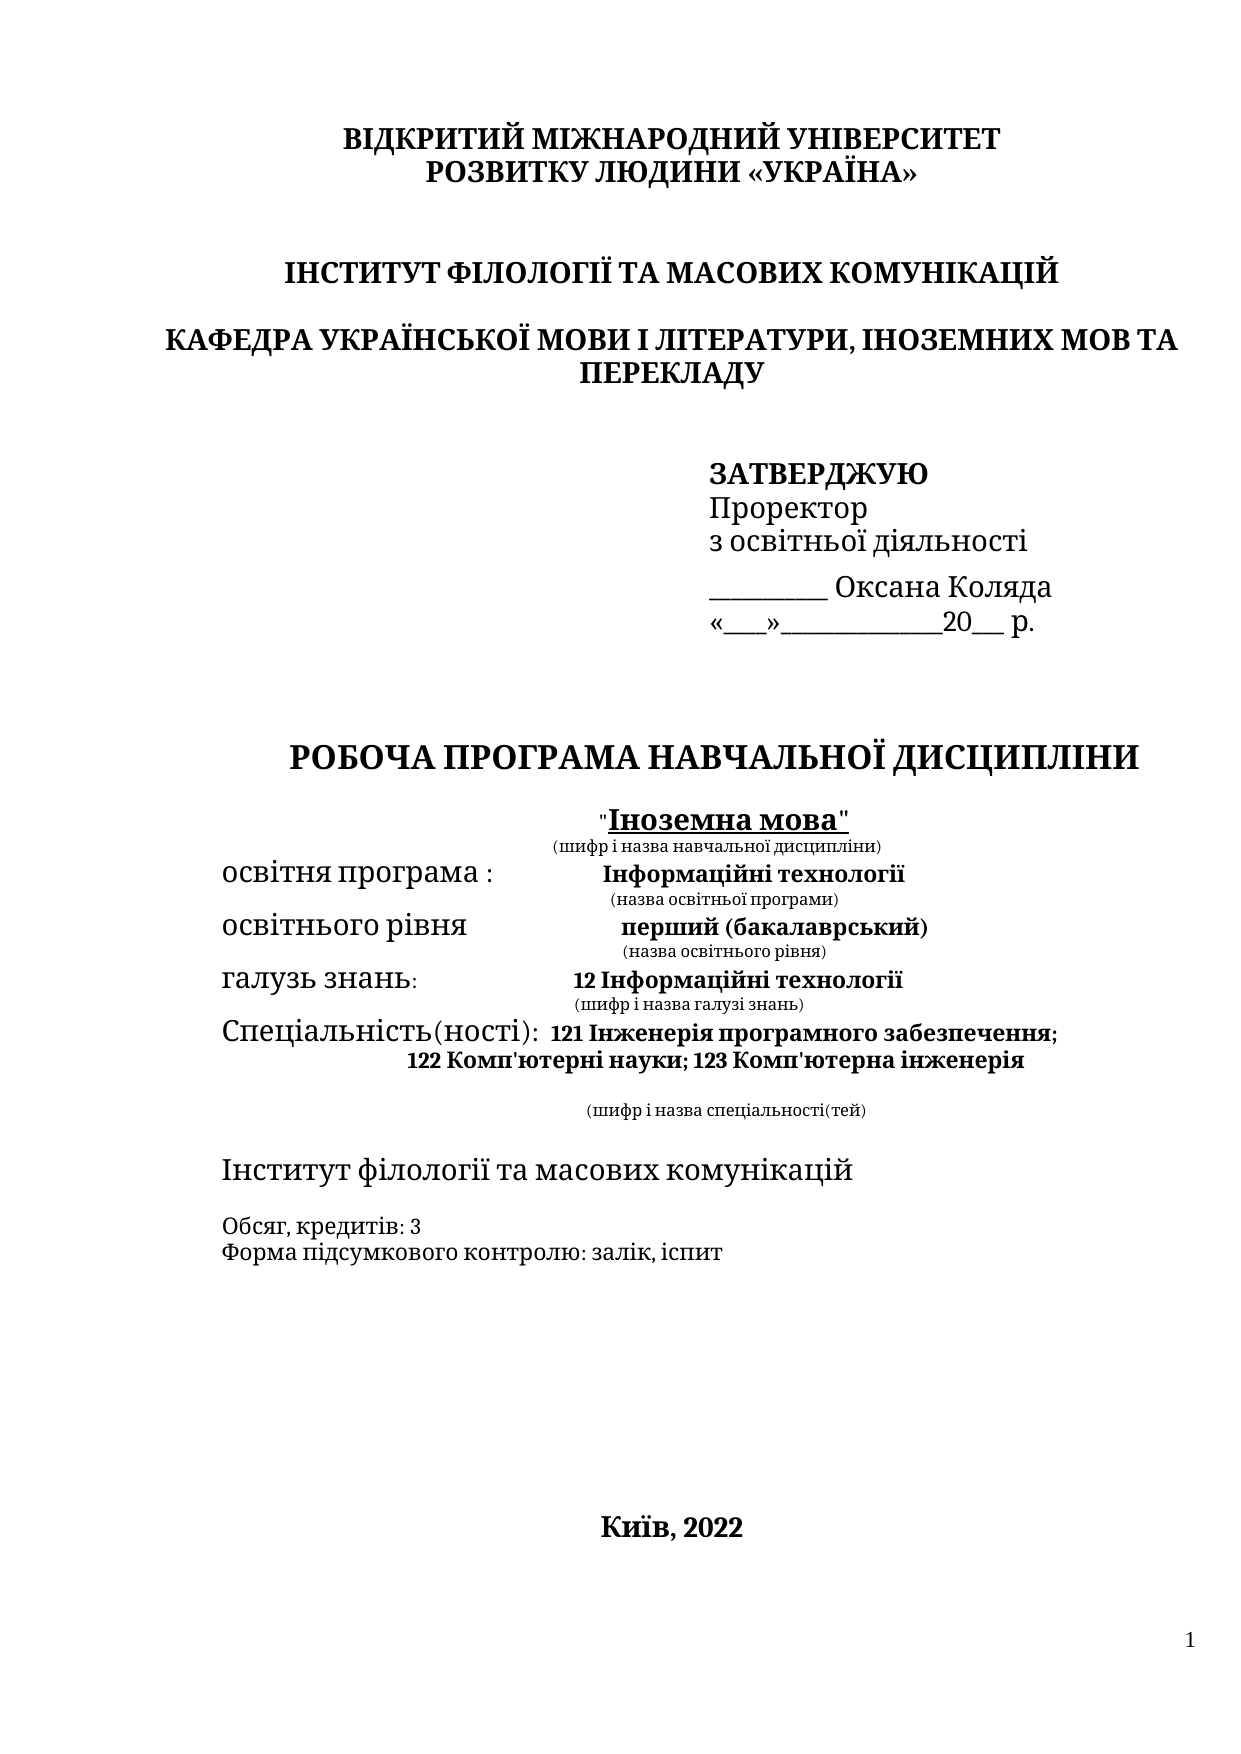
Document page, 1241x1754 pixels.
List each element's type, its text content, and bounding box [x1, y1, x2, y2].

text (назва освітньої програми) [148, 890, 1196, 909]
text ЗАТВЕРДЖУЮ [709, 458, 1196, 492]
text ___________ Оксана Коляда [709, 571, 1196, 605]
text освітнього рівня перший (бакалаврський) [148, 909, 1196, 943]
text (назва освітнього рівня) [148, 943, 1196, 962]
text (шифр і назва галузі знань) [148, 996, 1196, 1015]
text 122 Комп'ютерні науки; 123 Комп'ютерна інженерія [148, 1048, 1196, 1074]
text (шифр і назва навчальної дисципліни) [148, 837, 1196, 857]
text Спеціальність(ності): 121 Інженерія програмного забезпечення; [148, 1015, 1196, 1048]
text галузь знань: 12 Інформаційні технології [148, 962, 1196, 996]
subtitle РОБОЧА ПРОГРАМА НАВЧАЛЬНОЇ ДИСЦИПЛІНИ [233, 739, 1196, 777]
text Проректор [709, 492, 1196, 525]
text РОЗВИТКУ ЛЮДИНИ «Україна» [148, 156, 1196, 190]
text Інститут філології та масових комунікацій [148, 1154, 1196, 1187]
text "Іноземна мова" [148, 804, 1196, 837]
text з освітньої діяльності [709, 525, 1196, 559]
text (шифр і назва спеціальності(тей) [148, 1101, 1196, 1120]
text Форма підсумкового контролю: залік, іспит [222, 1240, 1196, 1266]
text освітня програма : Інформаційні технології [148, 857, 1196, 890]
text КАФЕДРА УКРАЇНСЬКОЇ МОВИ І ЛІТЕРАТУРИ, ІНОЗЕМНих мов ТА ПЕРЕКЛАДУ [148, 324, 1196, 391]
text ІНСТИТУТ ФІЛОЛОГІЇ ТА МАСОВИХ КОМУНІКАЦІЙ [148, 257, 1196, 291]
text «____»_______________20___ р. [709, 605, 1196, 638]
text ВІДКРИТИЙ МІЖНАРОДНИЙ УНІВЕРСИТЕТ [148, 123, 1196, 156]
subtitle Київ, 2022 [148, 1511, 1196, 1545]
text Обсяг, кредитів: 3 [222, 1213, 1196, 1240]
